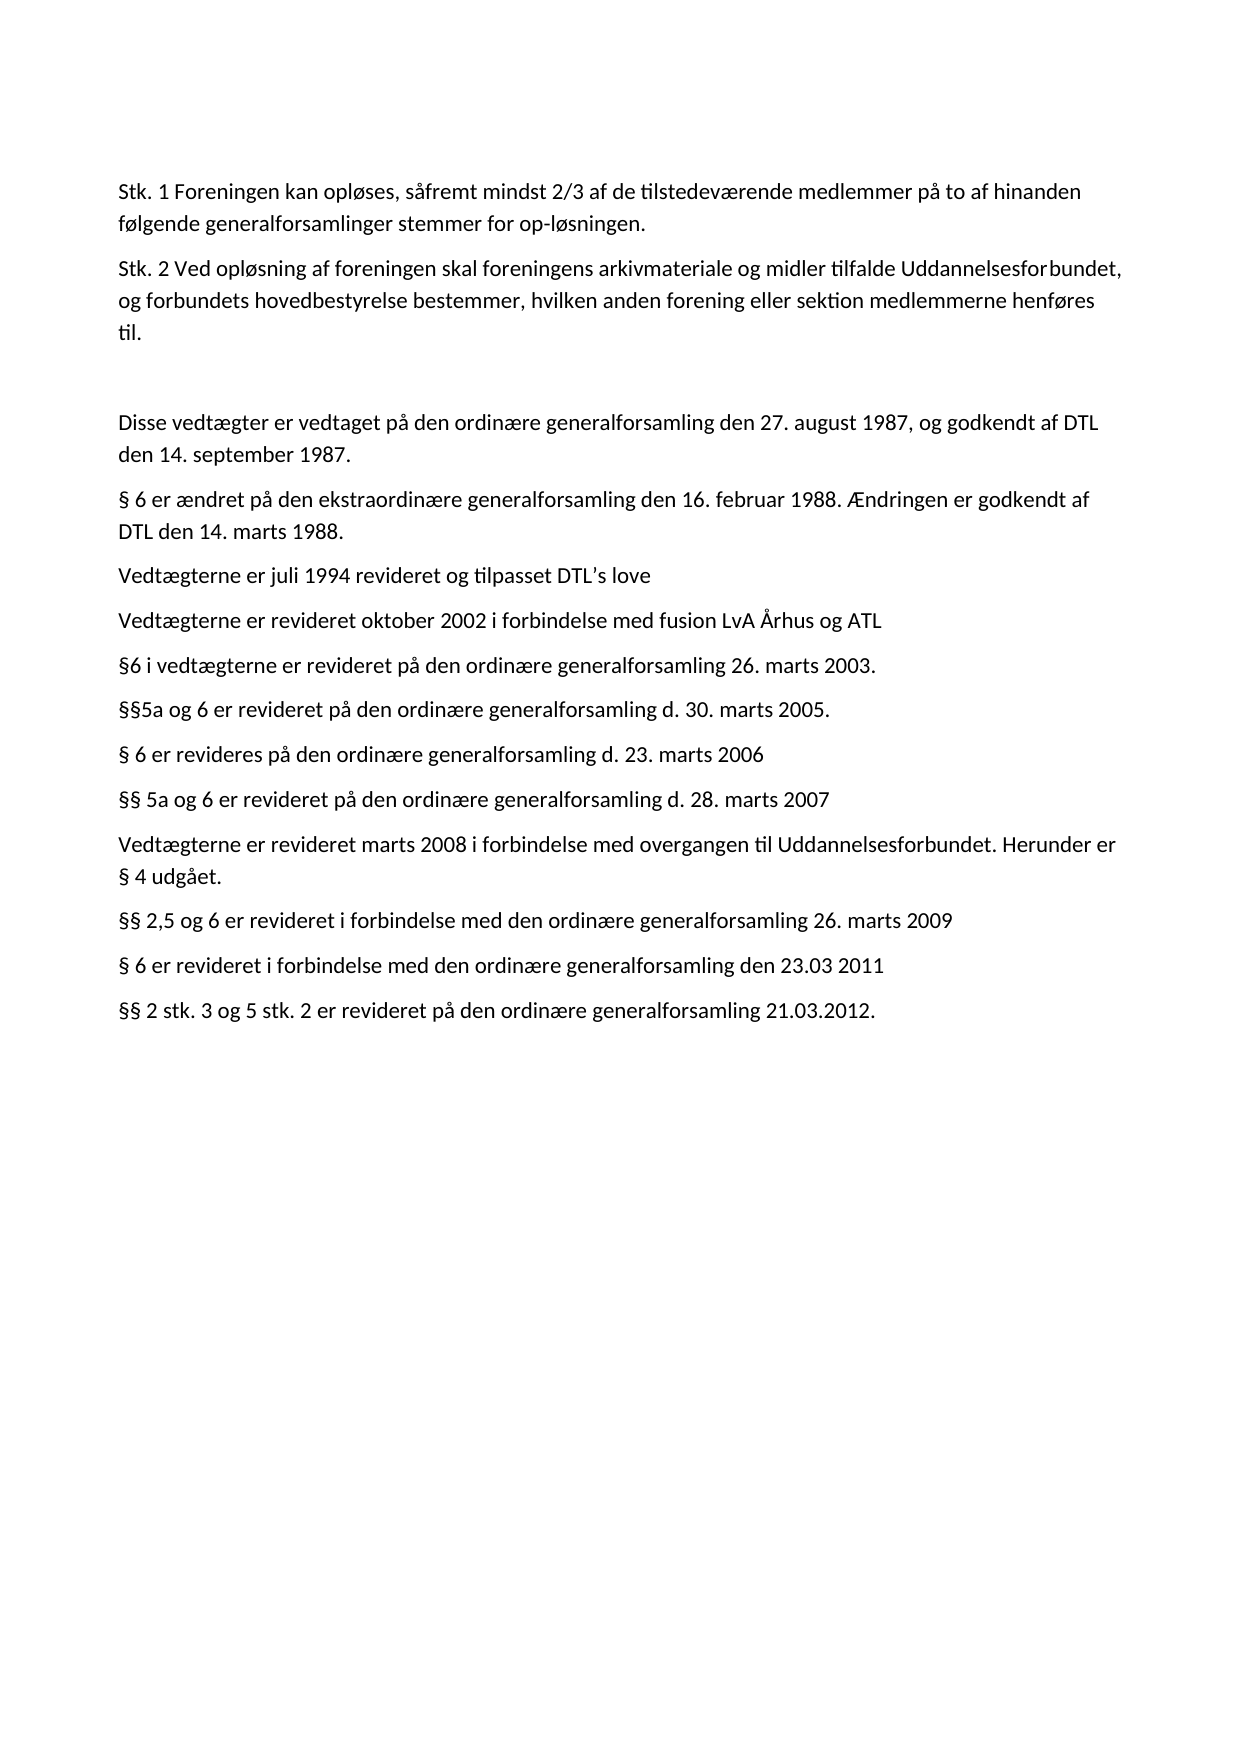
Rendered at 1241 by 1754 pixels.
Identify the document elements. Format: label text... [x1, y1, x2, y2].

text §§5a og 6 er revideret på den ordinære generalforsamling d. 30. marts 2005. [118, 696, 1122, 724]
text §§ 2 stk. 3 og 5 stk. 2 er revideret på den ordinære generalforsamling 21.03.2012. [118, 996, 1122, 1024]
text § 6 er revideres på den ordinære generalforsamling d. 23. marts 2006 [118, 740, 1122, 768]
text Vedtægterne er revideret marts 2008 i forbindelse med overgangen til Uddannelsesforbundet. Herunder er § 4 udgået. [118, 830, 1122, 890]
text §§ 5a og 6 er revideret på den ordinære generalforsamling d. 28. marts 2007 [118, 785, 1122, 813]
text §§ 2,5 og 6 er revideret i forbindelse med den ordinære generalforsamling 26. marts 2009 [118, 907, 1122, 934]
text §6 i vedtægterne er revideret på den ordinære generalforsamling 26. marts 2003. [118, 651, 1122, 679]
text Disse vedtægter er vedtaget på den ordinære generalforsamling den 27. august 1987, og godkendt af DTL den 14. september 1987. [118, 408, 1122, 468]
text Stk. 2 Ved opløsning af foreningen skal foreningens arkivmateriale og midler tilfalde Uddannelsesforbundet, og forbundets hovedbestyrelse bestemmer, hvilken anden forening eller sektion medlemmerne henføres til. [118, 254, 1122, 346]
text § 6 er ændret på den ekstraordinære generalforsamling den 16. februar 1988. Ændringen er godkendt af DTL den 14. marts 1988. [118, 485, 1122, 545]
text Stk. 1 Foreningen kan opløses, såfremt mindst 2/3 af de tilstedeværende medlemmer på to af hinanden følgende generalforsamlinger stemmer for op-løsningen. [118, 177, 1122, 237]
text § 6 er revideret i forbindelse med den ordinære generalforsamling den 23.03 2011 [118, 951, 1122, 979]
text Vedtægterne er juli 1994 revideret og tilpasset DTL’s love [118, 562, 1122, 589]
text Vedtægterne er revideret oktober 2002 i forbindelse med fusion LvA Århus og ATL [118, 606, 1122, 634]
